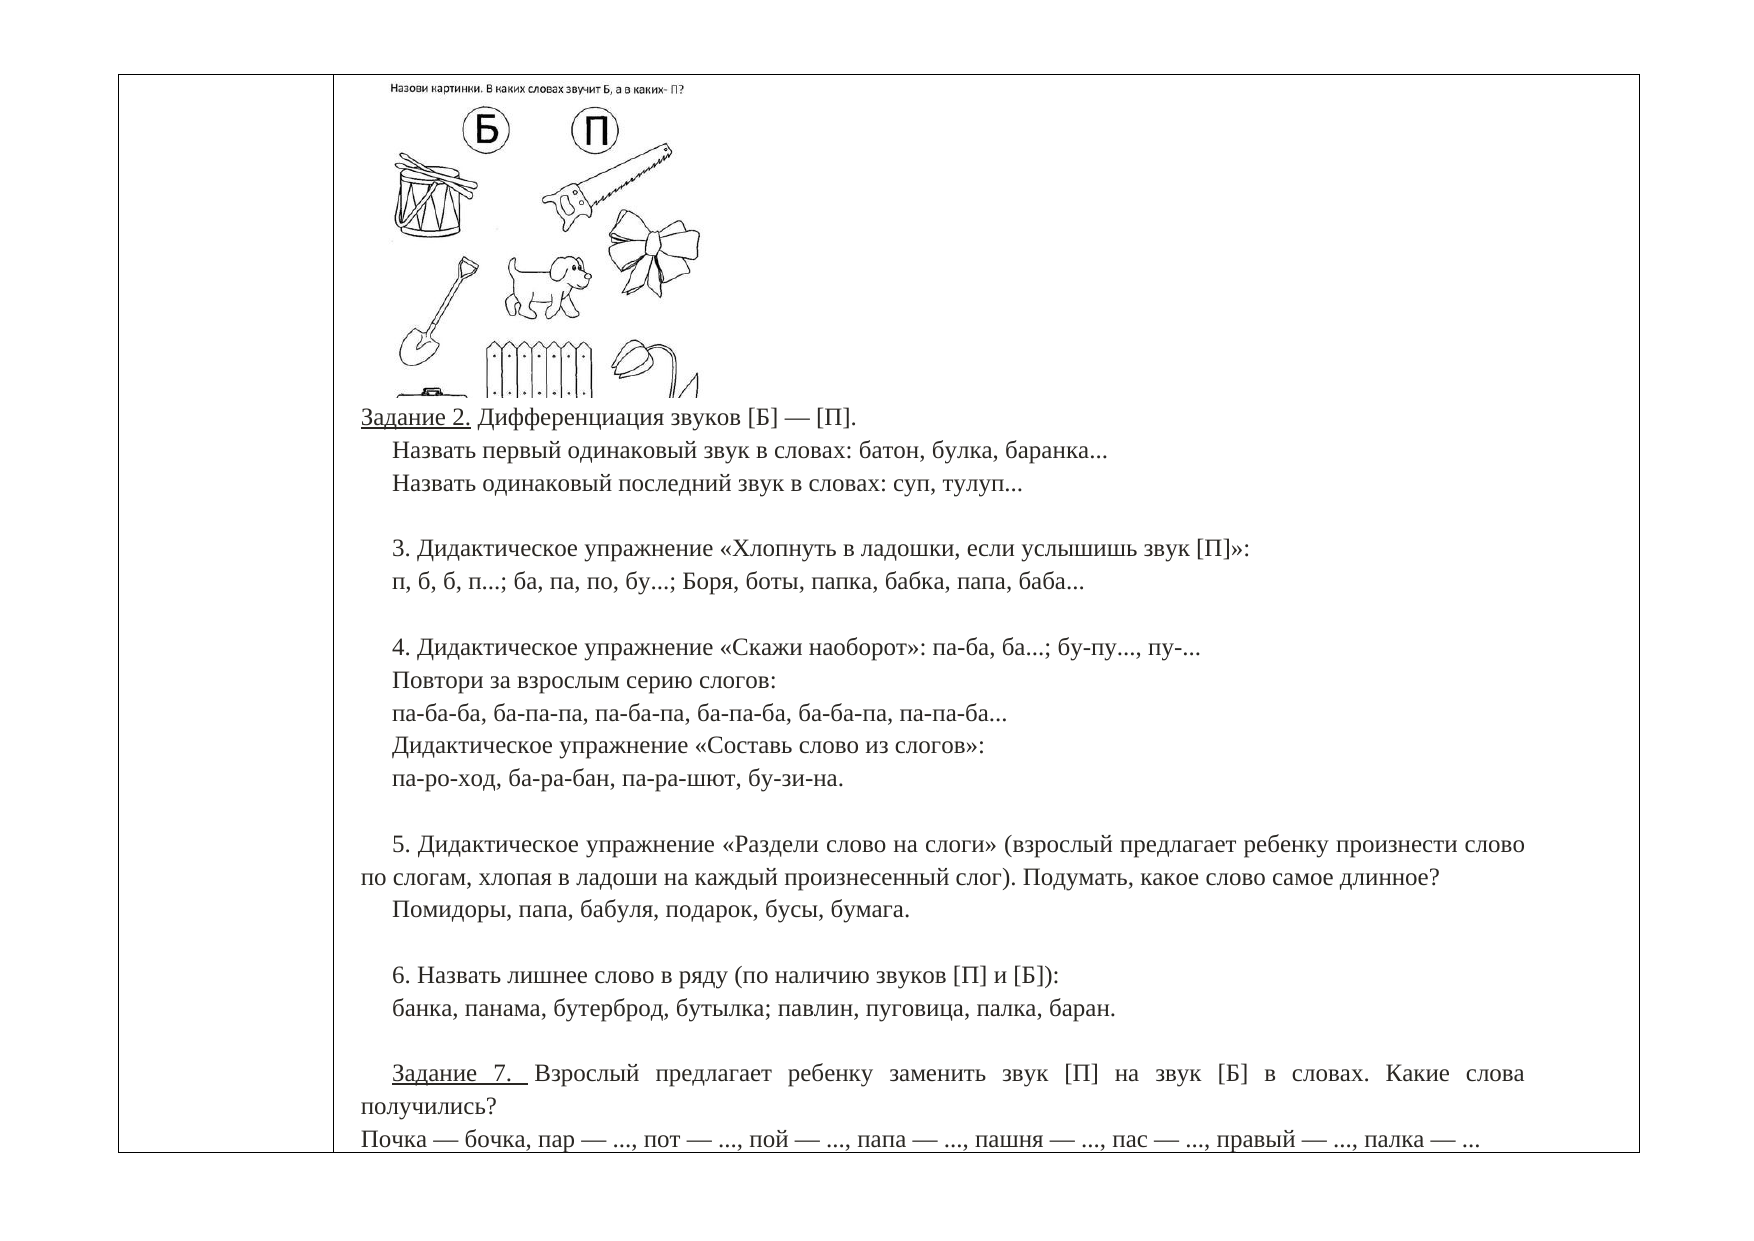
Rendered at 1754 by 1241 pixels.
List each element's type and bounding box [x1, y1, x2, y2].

table_header [119, 75, 333, 1152]
table_header [334, 75, 1639, 1152]
